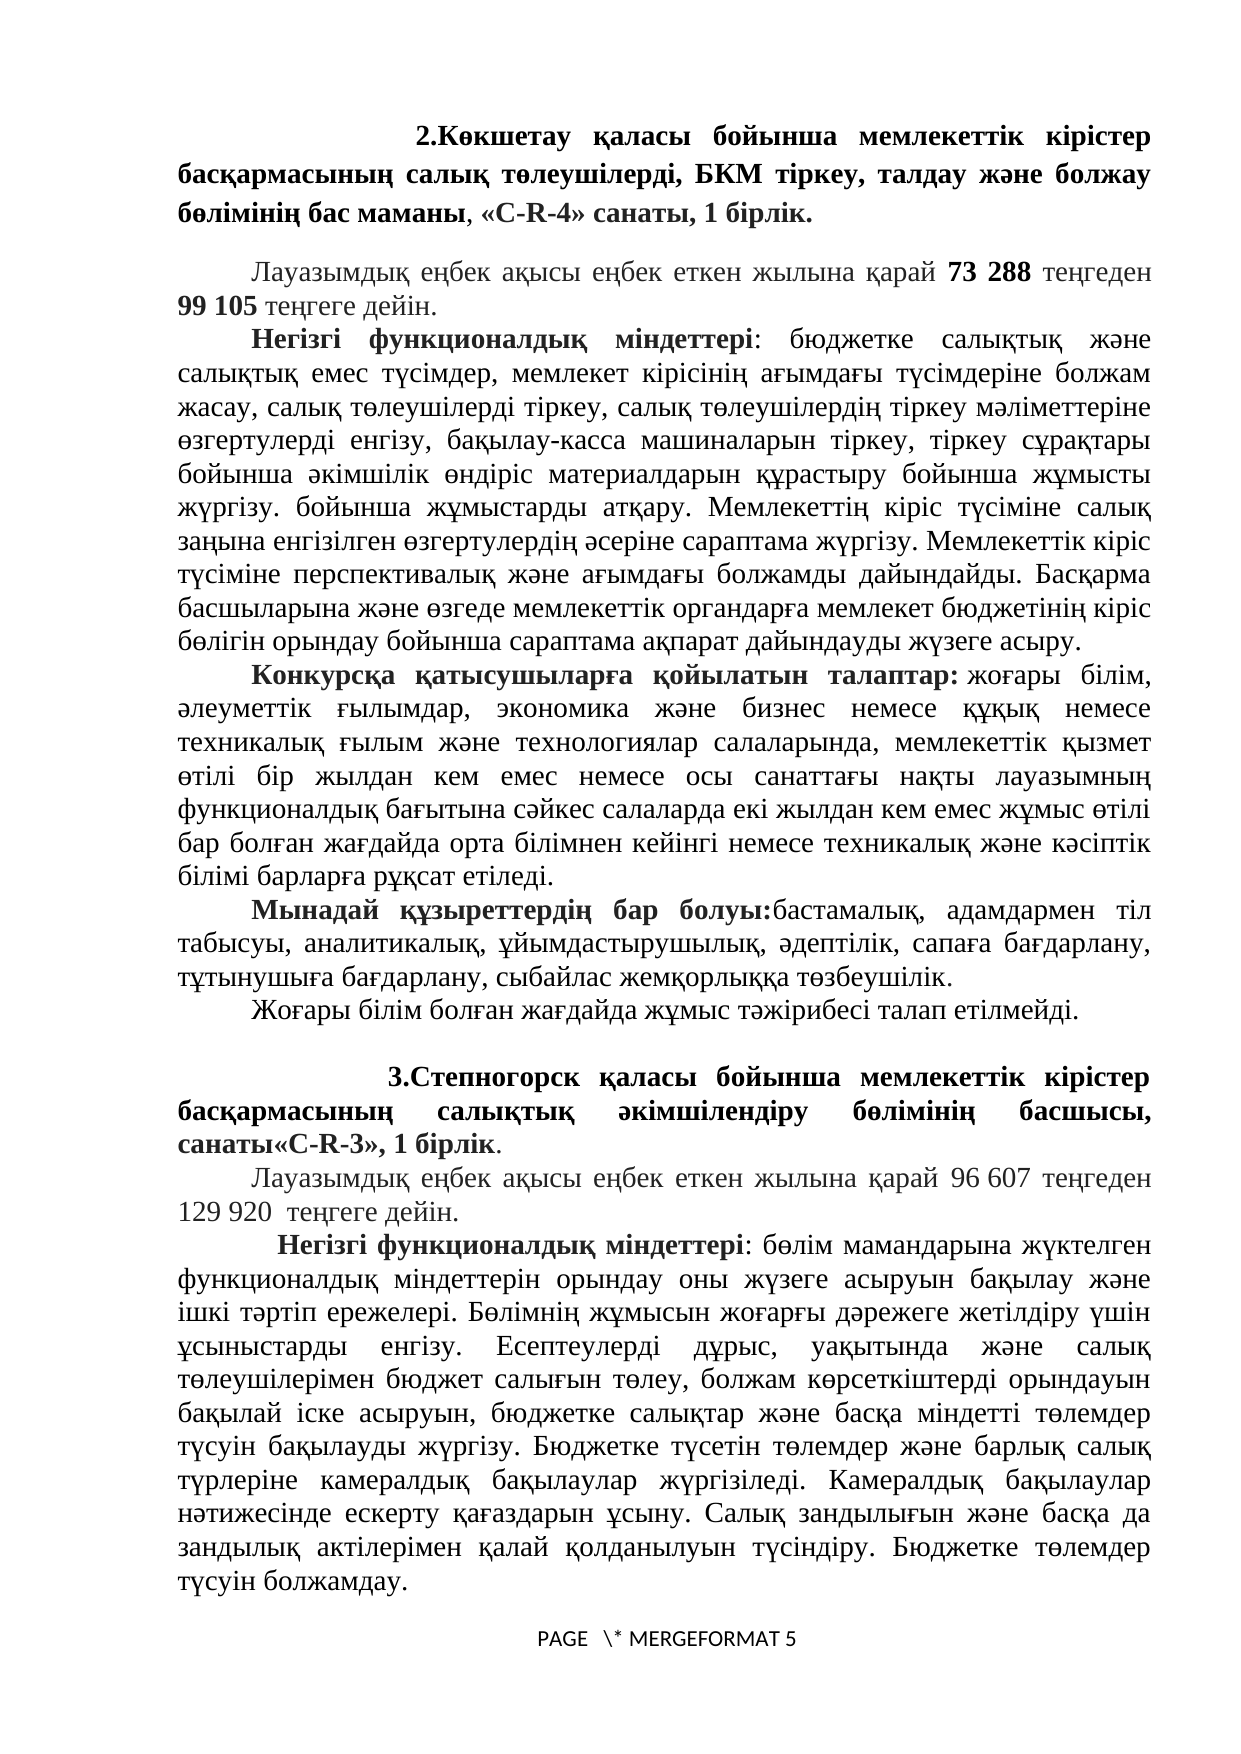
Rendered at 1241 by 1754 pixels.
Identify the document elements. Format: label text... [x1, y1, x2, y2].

text Негізгі функционалдық міндеттері: бөлім мамандарына жүктелген функционалдық міндеттерін орындау оны жүзеге асыруын бақылау және ішкі тәртіп ережелері. Бөлімнің жұмысын жоғарғы дәрежеге жетілдіру үшін ұсыныстарды енгізу. Есептеулерді дұрыс, уақытында және салық төлеушілерімен бюджет салығын төлеу, болжам көрсеткіштерді орындауын бақылай іске асыруын, бюджетке салықтар және басқа міндетті төлемдер түсуін бақылауды жүргізу. Бюджетке түсетін төлемдер және барлық салық түрлеріне камералдық бақылаулар жүргізіледі. Камералдық бақылаулар нәтижесінде ескерту қағаздарын ұсыну. Салық зандылығын және басқа да зандылық актілерімен қалай қолданылуын түсіндіру. Бюджетке төлемдер түсуін болжамдау. [177, 1227, 1152, 1596]
text Конкурсқа қатысушыларға қойылатын талаптар: жоғары білім, әлеуметтік ғылымдар, экономика және бизнес немесе құқық немесе техникалық ғылым және технологиялар салаларында, мемлекеттік қызмет өтілі бір жылдан кем емес немесе осы санаттағы нақты лауазымның функционалдық бағытына сәйкес салаларда екі жылдан кем емес жұмыс өтілі бар болған жағдайда орта білімнен кейінгі немесе техникалық және кәсіптік білімі барларға рұқсат етіледі. [177, 657, 1152, 892]
text Лауазымдық еңбек ақысы еңбек еткен жылына қарай 96 607 теңгеден 129 920 теңгеге дейін. [177, 1160, 1152, 1227]
text Мынадай құзыреттердің бар болуы:бастамалық, адамдармен тіл табысуы, аналитикалық, ұйымдастырушылық, әдептілік, сапаға бағдарлану, тұтынушыға бағдарлану, сыбайлас жемқорлыққа төзбеушілік. [177, 892, 1152, 992]
text 3.Степногорск қаласы бойынша мемлекеттік кірістер басқармасының салықтық әкімшілендіру бөлімінің басшысы, санаты«С-R-3», 1 бірлік. [177, 1059, 1152, 1160]
text Негізгі функционалдық міндеттері: бюджетке салықтық және салықтық емес түсімдер, мемлекет кірісінің ағымдағы түсімдеріне болжам жасау, салық төлеушілерді тіркеу, салық төлеушілердің тіркеу мәліметтеріне өзгертулерді енгізу, бақылау-касса машиналарын тіркеу, тіркеу сұрақтары бойынша әкімшілік өндіріс материалдарын құрастыру бойынша жұмысты жүргізу. бойынша жұмыстарды атқару. Мемлекеттің кіріс түсіміне салық заңына енгізілген өзгертулердің әсеріне сараптама жүргізу. Мемлекеттік кіріс түсіміне перспективалық және ағымдағы болжамды дайындайды. Басқарма басшыларына және өзгеде мемлекеттік органдарға мемлекет бюджетінің кіріс бөлігін орындау бойынша сараптама ақпарат дайындауды жүзеге асыру. [177, 322, 1152, 657]
text 2.Көкшетау қаласы бойынша мемлекеттік кірістер басқармасының салық төлеушілерді, БКМ тіркеу, талдау және болжау бөлімінің бас маманы, «С-R-4» санаты, 1 бірлік. [177, 118, 1152, 229]
text Жоғары білім болған жағдайда жұмыс тәжірибесі талап етілмейді. [177, 992, 1152, 1026]
text Лауазымдық еңбек ақысы еңбек еткен жылына қарай 73 288 теңгеден 99 105 теңгеге дейін. [177, 254, 1152, 322]
